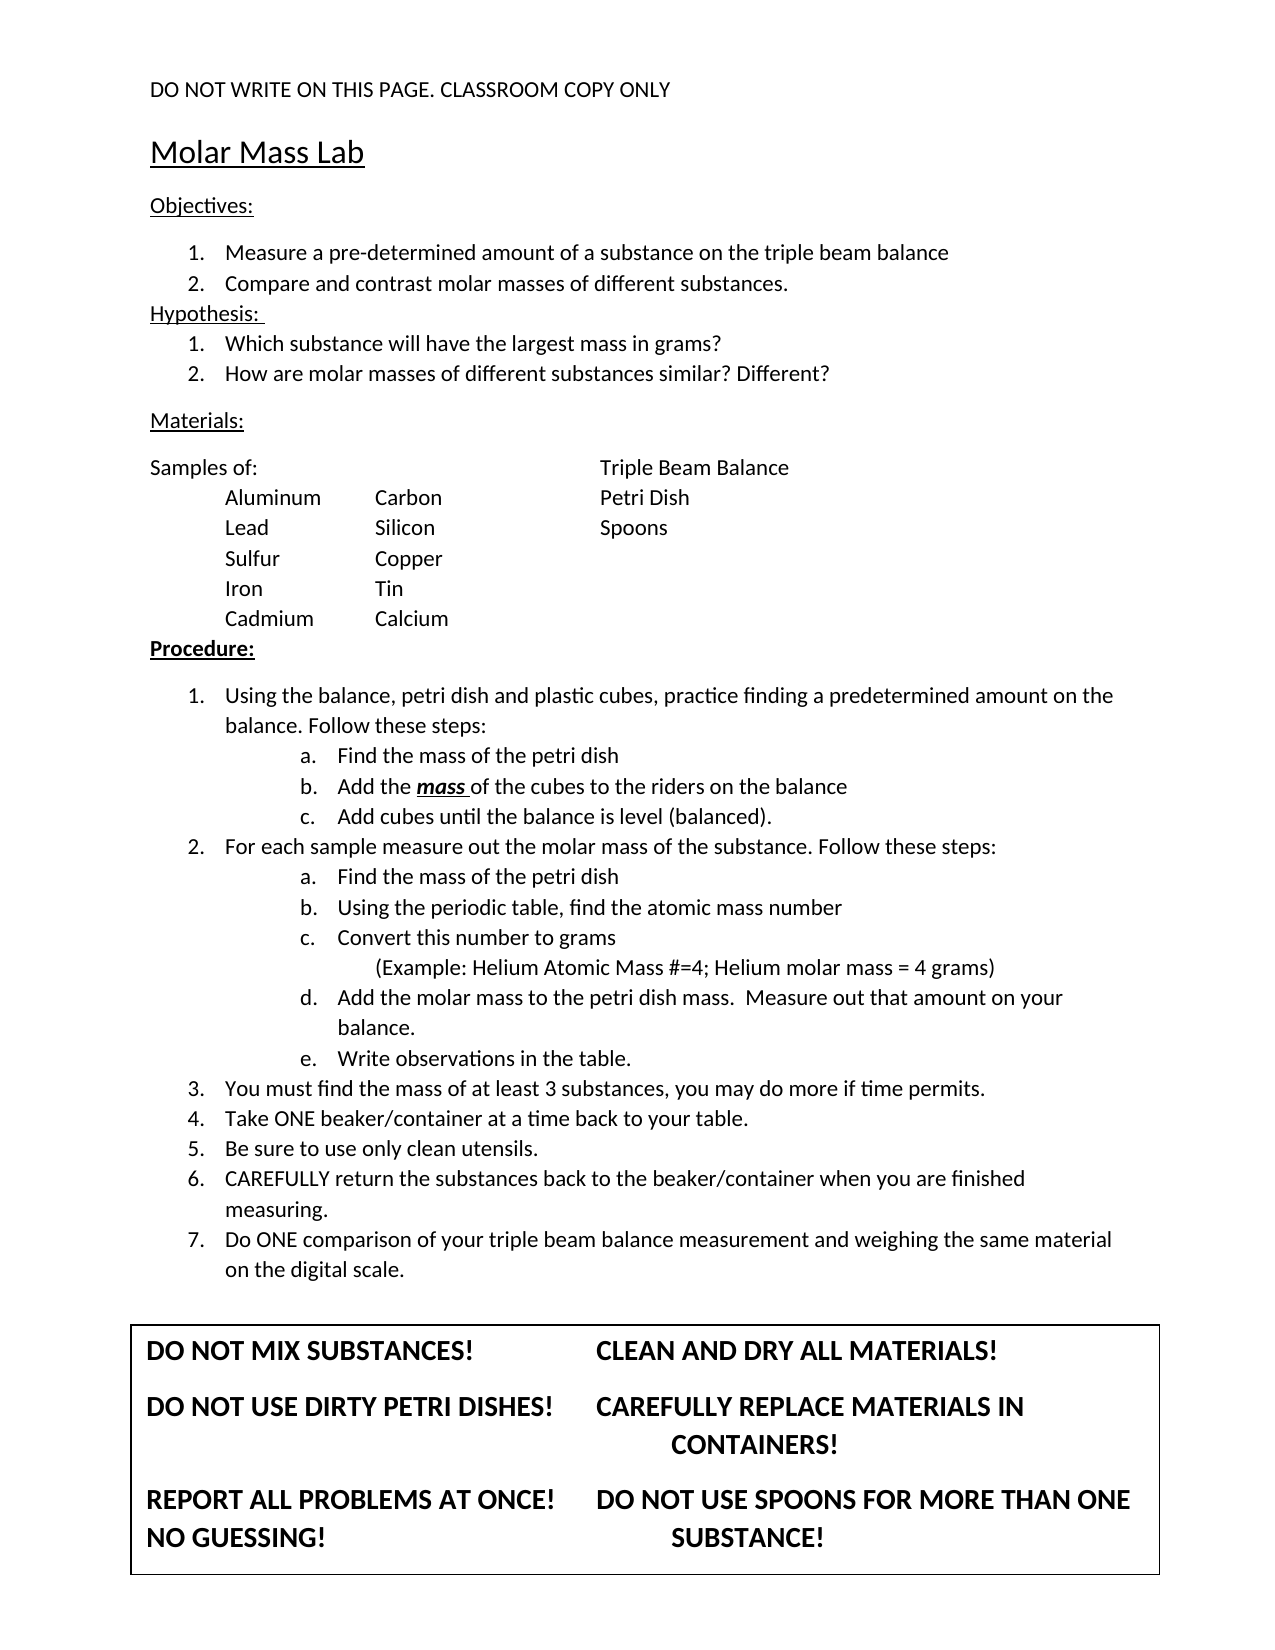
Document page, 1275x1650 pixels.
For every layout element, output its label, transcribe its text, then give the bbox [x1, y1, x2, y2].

list Add the mass of the cubes to the riders on the balance [300, 772, 1125, 800]
list Which substance will have the largest mass in grams? [187, 329, 1125, 357]
list Be sure to use only clean utensils. [187, 1134, 1125, 1162]
text Sulfur Copper [150, 544, 1125, 572]
list For each sample measure out the molar mass of the substance. Follow these steps: [187, 832, 1125, 860]
list Add the molar mass to the petri dish mass. Measure out that amount on your balance. [300, 983, 1125, 1042]
list CAREFULLY return the substances back to the beaker/container when you are finished measuring. [187, 1164, 1125, 1223]
text Objectives: [150, 192, 1125, 220]
list Write observations in the table. [300, 1044, 1125, 1072]
text Iron Tin [150, 574, 1125, 602]
text Molar Mass Lab [150, 131, 1125, 172]
list Using the balance, petri dish and plastic cubes, practice finding a predetermined amount on the balance. Follow these steps: [187, 681, 1125, 739]
text Lead Silicon Spoons [150, 513, 1125, 542]
list Add cubes until the balance is level (balanced). [300, 802, 1125, 830]
list Measure a pre-determined amount of a substance on the triple beam balance [187, 238, 1125, 267]
text Materials: [150, 406, 1125, 434]
list Do ONE comparison of your triple beam balance measurement and weighing the same material on the digital scale. [187, 1225, 1125, 1283]
list How are molar masses of different substances similar? Different? [187, 359, 1125, 387]
list You must find the mass of at least 3 substances, you may do more if time permits. [187, 1074, 1125, 1102]
list Hypothesis: [150, 299, 1125, 327]
text Cadmium Calcium [150, 604, 1125, 632]
text Aluminum Carbon Petri Dish [150, 483, 1125, 511]
list Compare and contrast molar masses of different substances. [187, 269, 1125, 297]
list Find the mass of the petri dish [300, 862, 1125, 891]
list Using the periodic table, find the atomic mass number [300, 893, 1125, 921]
list Convert this number to grams [300, 923, 1125, 951]
text Procedure: [150, 634, 1125, 662]
list Find the mass of the petri dish [300, 742, 1125, 770]
list Take ONE beaker/container at a time back to your table. [187, 1104, 1125, 1132]
text Samples of: Triple Beam Balance [150, 453, 1125, 481]
list (Example: Helium Atomic Mass #=4; Helium molar mass = 4 grams) [337, 953, 1125, 981]
